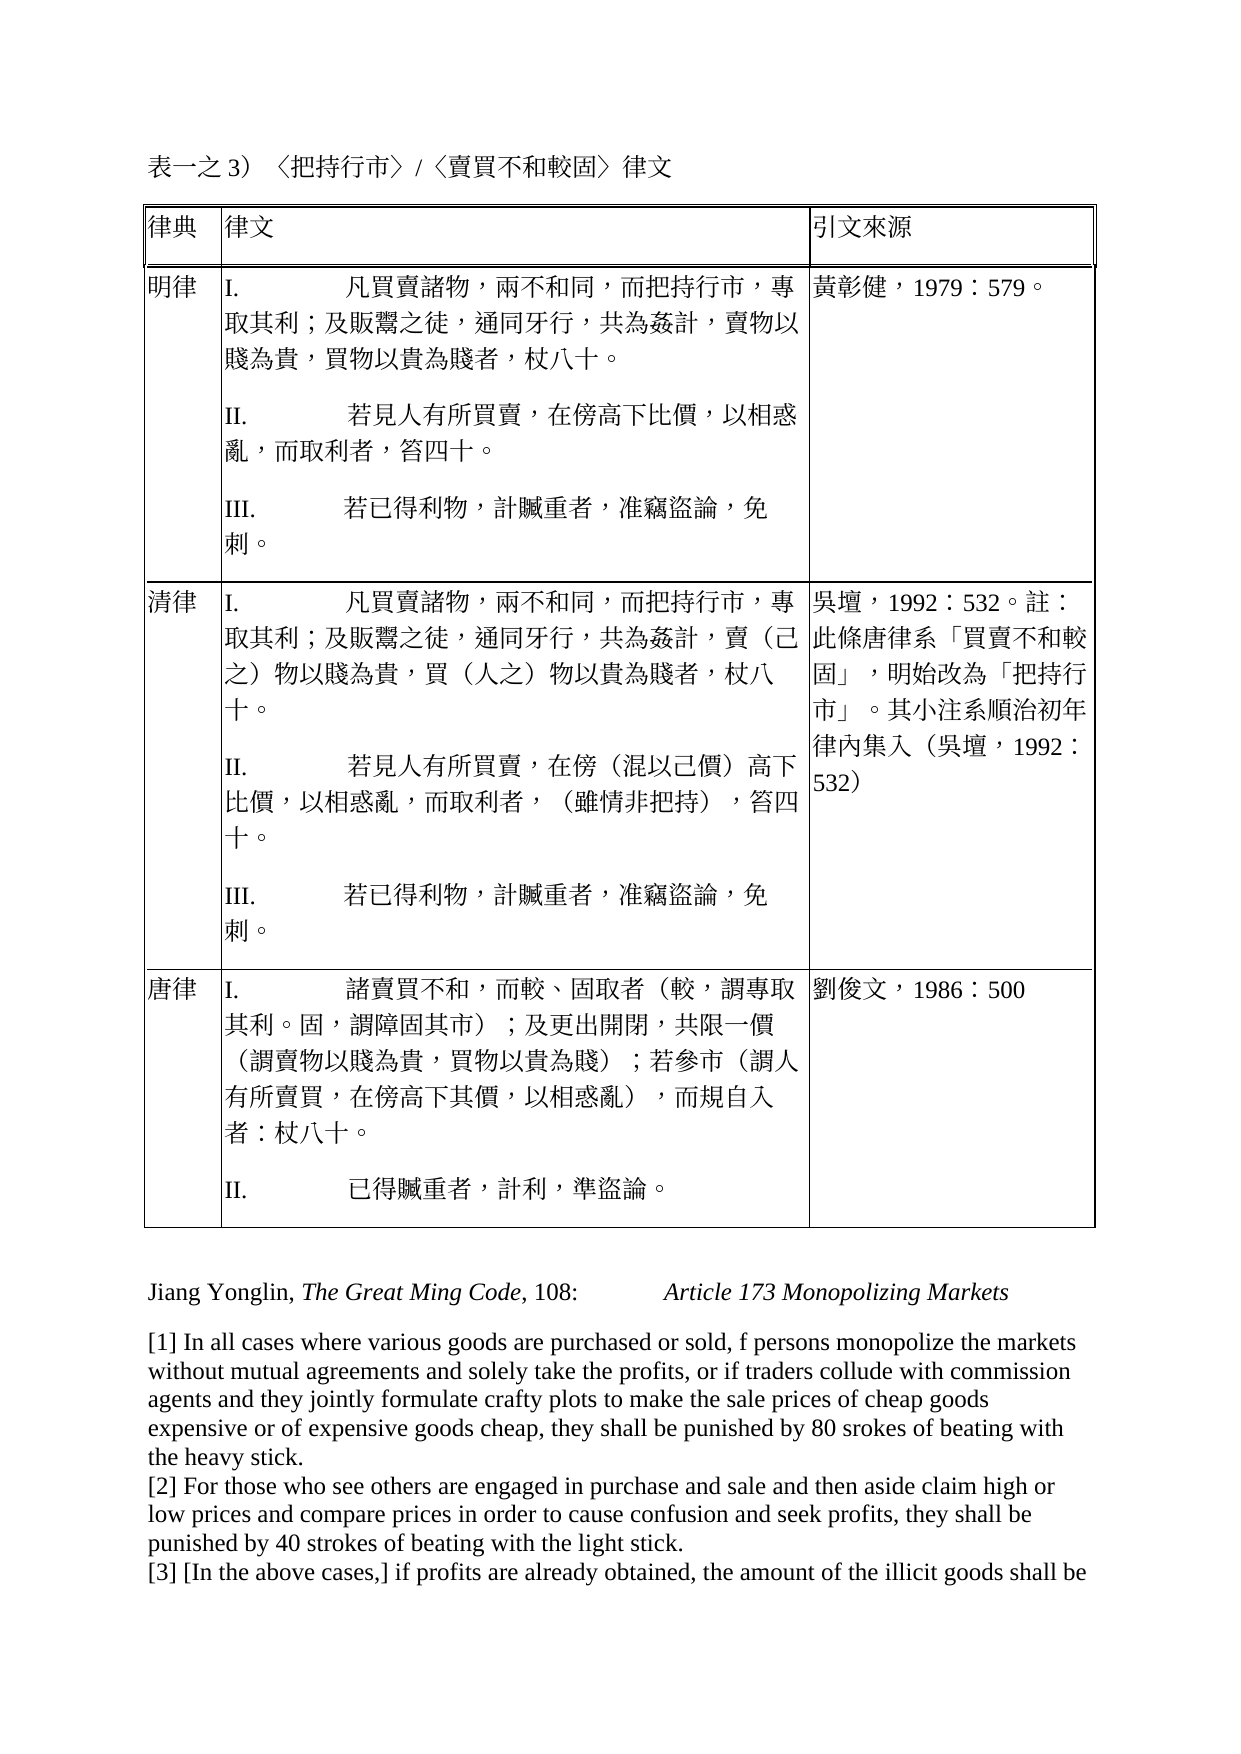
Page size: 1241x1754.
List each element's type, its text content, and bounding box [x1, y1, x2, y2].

table_header 律文 [222, 208, 809, 264]
table_cell 唐律 [145, 969, 221, 1227]
text Jiang Yonglin, The Great Ming Code, 108: Article 173 Monopolizing Markets [148, 1277, 1093, 1306]
table_cell 黃彰健，1979：579。 [810, 264, 1094, 581]
table_header 引文來源 [811, 208, 1093, 264]
table_cell I. 凡買賣諸物，兩不和同，而把持行市，專取其利；及販鬻之徒，通同牙行，共為姦計，賣（己之）物以賤為貴，買（人之）物以貴為賤者，杖八十。 II. 若見人有所買賣，在傍（混以己價）高下比價，以相惑亂，而取利者，（雖情非把持），笞四十。 III. 若已得利物，計贓重者，准竊盜論，免刺。 [222, 583, 809, 968]
table_cell 清律 [145, 581, 221, 968]
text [148, 1327, 1093, 1586]
table_header 律典 [146, 208, 221, 264]
table_cell 劉俊文，1986：500 [810, 969, 1094, 1227]
table_cell I. 諸賣買不和，而較、固取者（較，謂專取其利。固，謂障固其市）；及更出開閉，共限一價（謂賣物以賤為貴，買物以貴為賤）；若參市（謂人有所賣買，在傍高下其價，以相惑亂），而規自入者：杖八十。 II. 已得贓重者，計利，準盜論。 [222, 970, 809, 1227]
table_cell I. 凡買賣諸物，兩不和同，而把持行市，專取其利；及販鬻之徒，通同牙行，共為姦計，賣物以賤為貴，買物以貴為賤者，杖八十。 II. 若見人有所買賣，在傍高下比價，以相惑亂，而取利者，笞四十。 III. 若已得利物，計贓重者，准竊盜論，免刺。 [222, 268, 809, 581]
table_cell 明律 [145, 264, 221, 581]
table_cell 吳壇，1992：532。註：此條唐律系「買賣不和較固」，明始改為「把持行市」。其小注系順治初年律內集入（吳壇，1992：532） [810, 581, 1094, 968]
text 表一之3）〈把持行市〉/〈賣買不和較固〉律文 [148, 148, 1093, 183]
